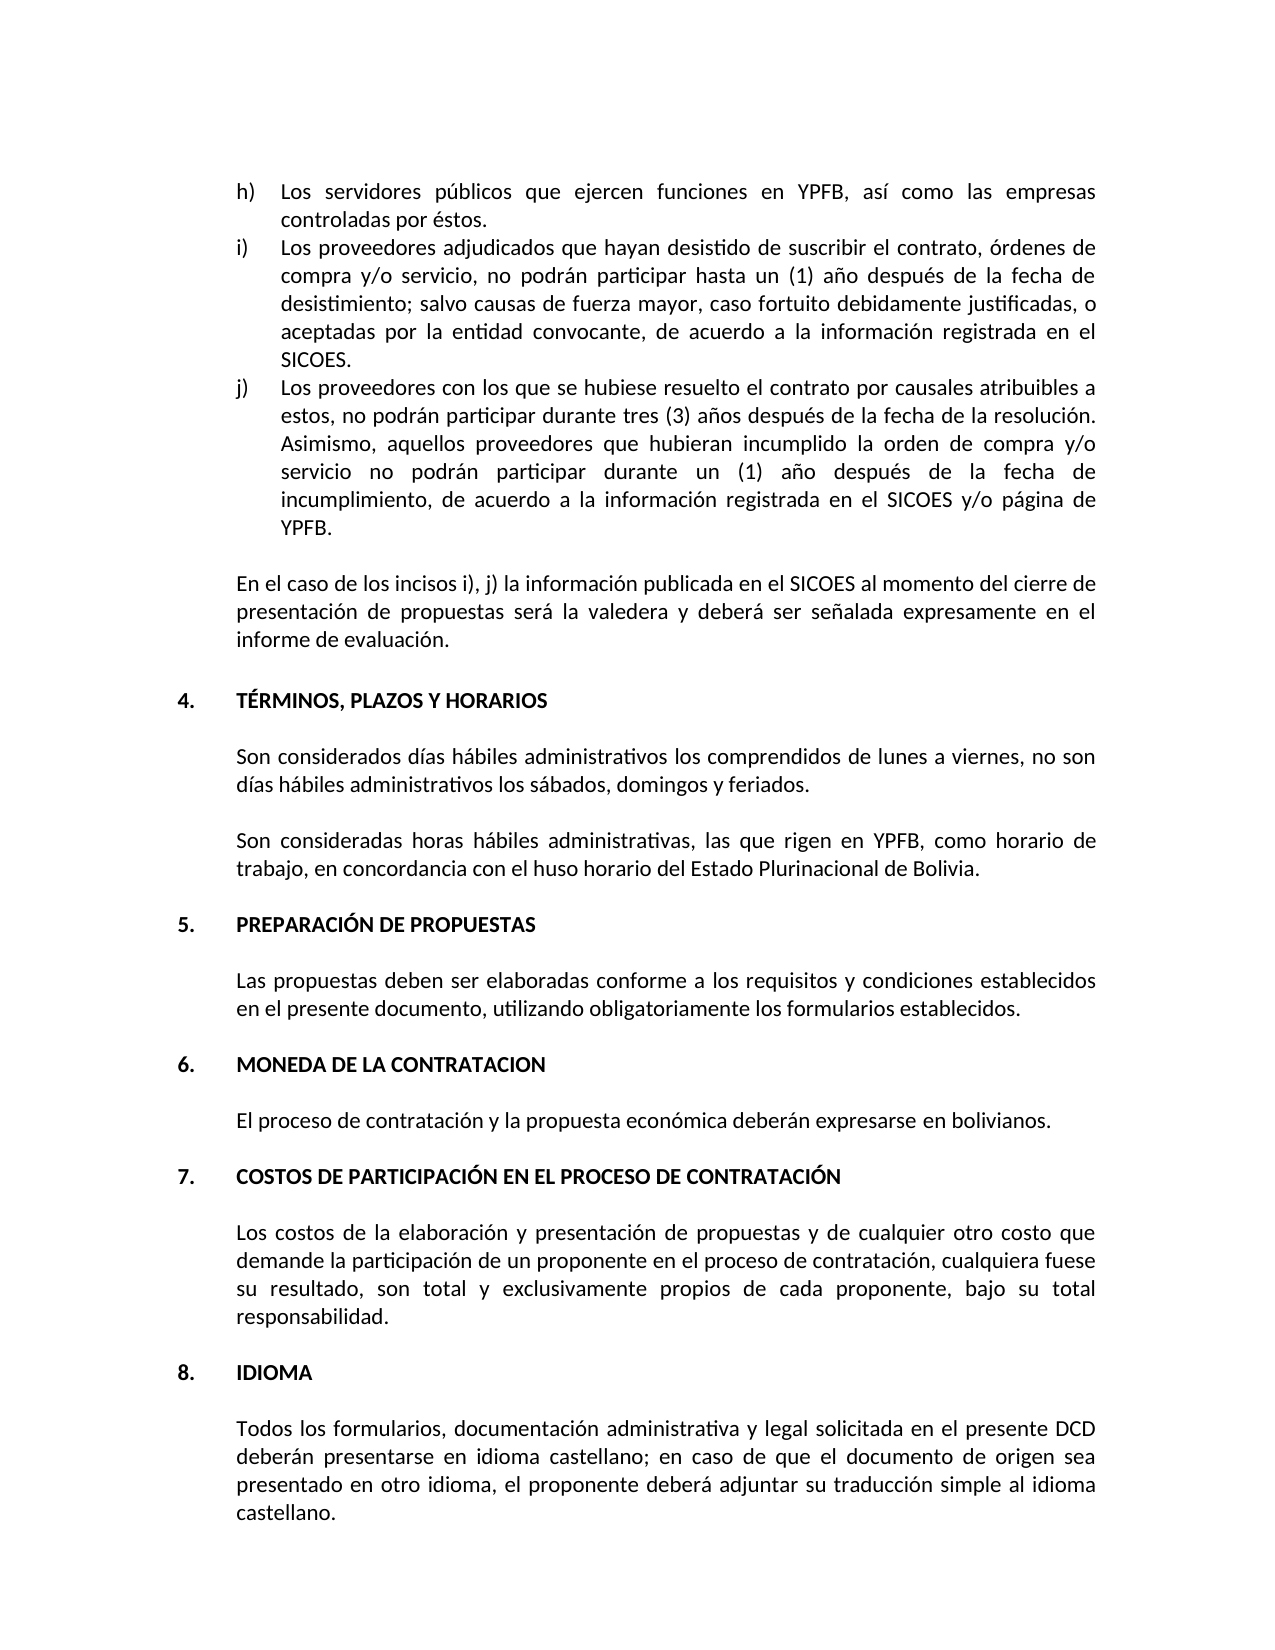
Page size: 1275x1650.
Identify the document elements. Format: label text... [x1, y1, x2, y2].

text El proceso de contratación y la propuesta económica deberán expresarse en bolivianos. [236, 1106, 1098, 1134]
text Las propuestas deben ser elaboradas conforme a los requisitos y condiciones establecidos en el presente documento, utilizando obligatoriamente los formularios establecidos. [236, 966, 1098, 1022]
list IDIOMA [177, 1358, 1098, 1386]
list COSTOS DE PARTICIPACIÓN EN EL PROCESO DE CONTRATACIÓN [177, 1162, 1098, 1190]
text Todos los formularios, documentación administrativa y legal solicitada en el presente DCD deberán presentarse en idioma castellano; en caso de que el documento de origen sea presentado en otro idioma, el proponente deberá adjuntar su traducción simple al idioma castellano. [236, 1414, 1098, 1526]
list Los proveedores adjudicados que hayan desistido de suscribir el contrato, órdenes de compra y/o servicio, no podrán participar hasta un (1) año después de la fecha de desistimiento; salvo causas de fuerza mayor, caso fortuito debidamente justificadas, o aceptadas por la entidad convocante, de acuerdo a la información registrada en el SICOES. [236, 233, 1098, 373]
list TÉRMINOS, PLAZOS Y HORARIOS [177, 686, 1098, 714]
text En el caso de los incisos i), j) la información publicada en el SICOES al momento del cierre de presentación de propuestas será la valedera y deberá ser señalada expresamente en el informe de evaluación. [236, 569, 1098, 653]
list Son consideradas horas hábiles administrativas, las que rigen en YPFB, como horario de trabajo, en concordancia con el huso horario del Estado Plurinacional de Bolivia. [236, 826, 1098, 882]
text Los costos de la elaboración y presentación de propuestas y de cualquier otro costo que demande la participación de un proponente en el proceso de contratación, cualquiera fuese su resultado, son total y exclusivamente propios de cada proponente, bajo su total responsabilidad. [236, 1218, 1098, 1330]
list MONEDA DE LA CONTRATACION [177, 1050, 1098, 1078]
list Los proveedores con los que se hubiese resuelto el contrato por causales atribuibles a estos, no podrán participar durante tres (3) años después de la fecha de la resolución. Asimismo, aquellos proveedores que hubieran incumplido la orden de compra y/o servicio no podrán participar durante un (1) año después de la fecha de incumplimiento, de acuerdo a la información registrada en el SICOES y/o página de YPFB. [236, 373, 1098, 541]
list PREPARACIÓN DE PROPUESTAS [177, 910, 1098, 938]
list Los servidores públicos que ejercen funciones en YPFB, así como las empresas controladas por éstos. [236, 177, 1098, 233]
list Son considerados días hábiles administrativos los comprendidos de lunes a viernes, no son días hábiles administrativos los sábados, domingos y feriados. [236, 742, 1098, 798]
